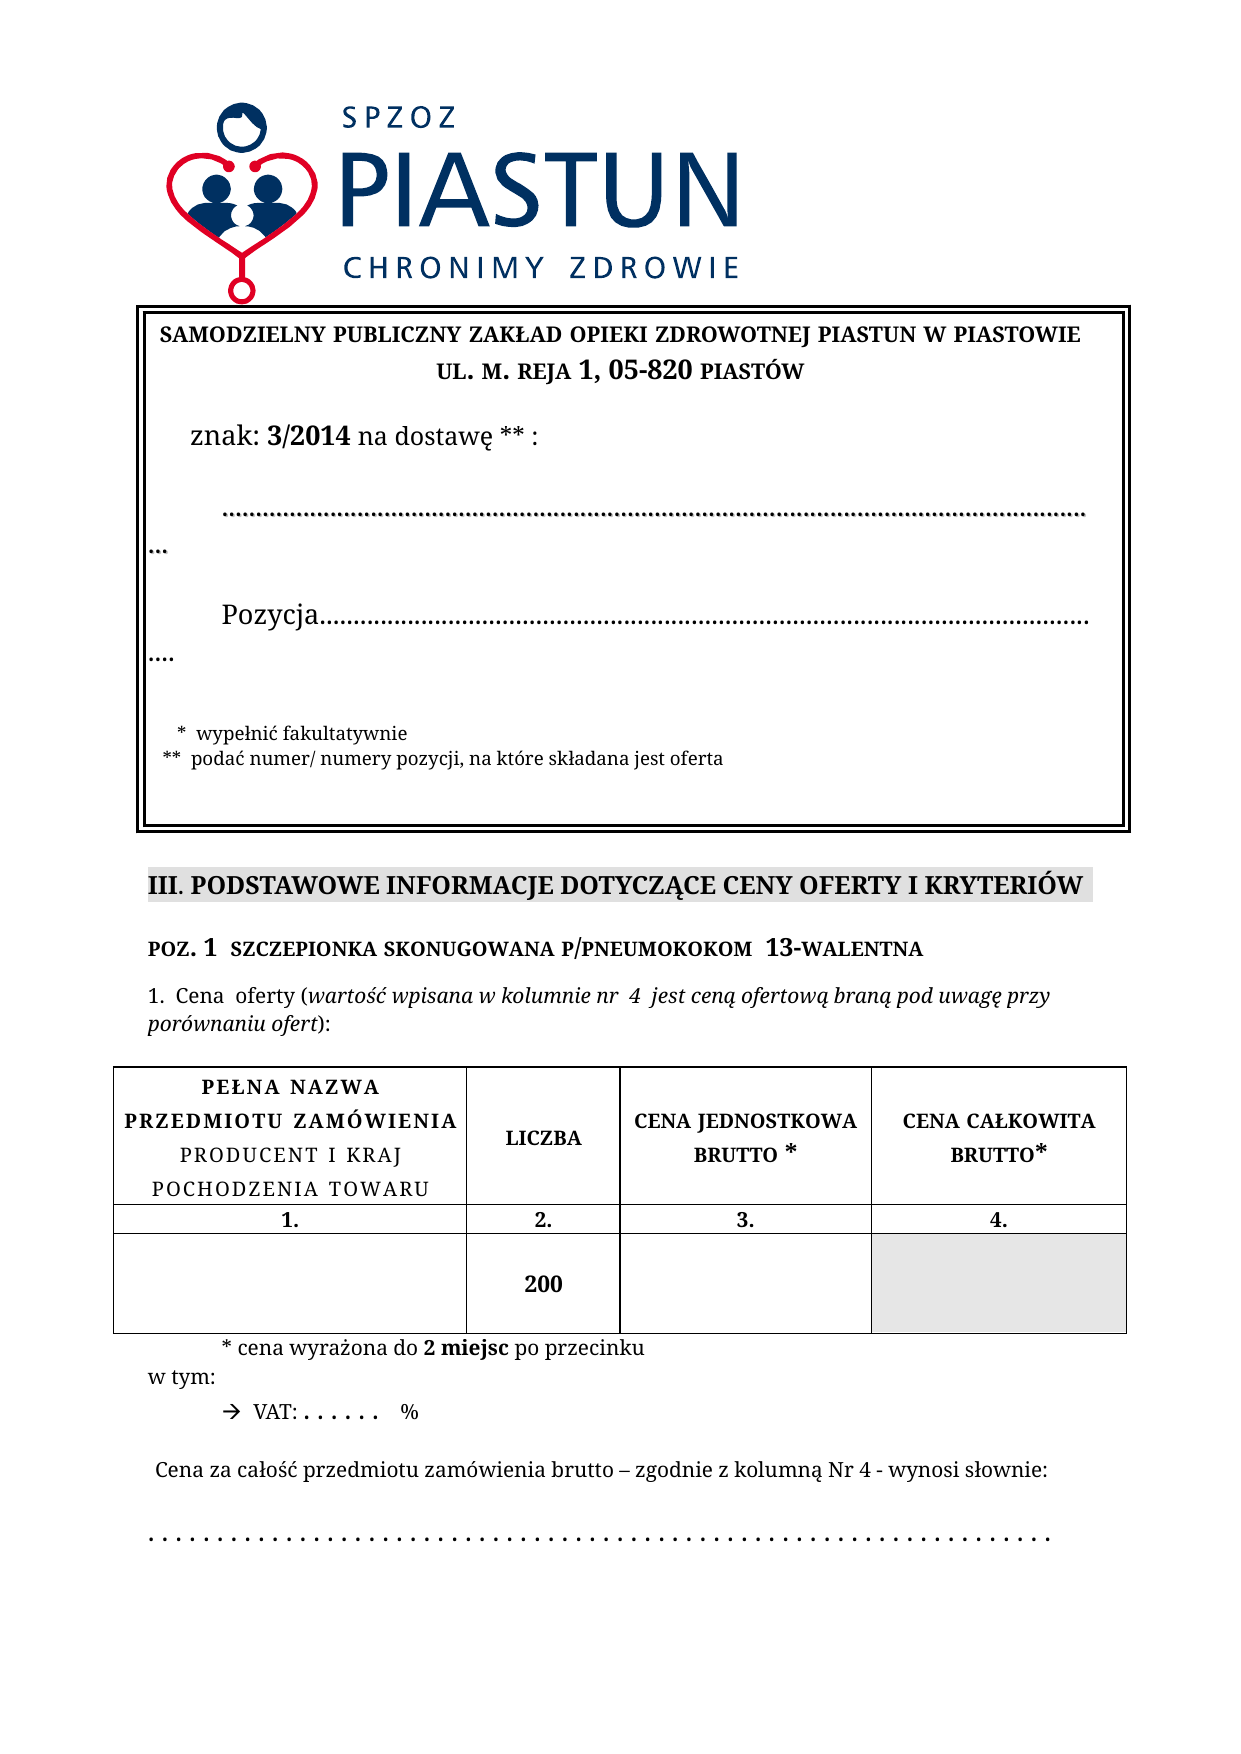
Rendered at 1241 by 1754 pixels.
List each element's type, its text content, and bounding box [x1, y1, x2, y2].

text ** podać numer/ numery pozycji, na które składana jest oferta [148, 745, 1093, 771]
text 1. Cena oferty (wartość wpisana w kolumnie nr 4 jest ceną ofertową braną pod uwagę przy porównaniu ofert): [148, 981, 1093, 1038]
table_header cena jednostkowa brutto * [621, 1068, 871, 1204]
table_header liczba [467, 1068, 619, 1204]
text Pozycja...................................................................................................................... [148, 595, 1093, 669]
table_header cena całkowita brutto* [872, 1068, 1126, 1204]
text ................................................................................................................................... [148, 487, 1093, 561]
table_cell 4. [872, 1205, 1126, 1233]
table_cell 200 [467, 1234, 619, 1332]
table_cell [114, 1234, 466, 1332]
subtitle ul. m. reja 1, 05-820 piastów [148, 351, 1093, 388]
text VAT: . . . . . . % [148, 1390, 1093, 1427]
text w tym: [148, 1362, 1093, 1390]
table_cell [621, 1234, 871, 1332]
table_header pełna nazwa przedmiotu zamówienia producent i kraj pochodzenia towaru [114, 1068, 466, 1204]
table_cell 3. [621, 1205, 871, 1233]
text Cena za całość przedmiotu zamówienia brutto – zgodnie z kolumną Nr 4 - wynosi słownie: [148, 1456, 1093, 1484]
text * cena wyrażona do 2 miejsc po przecinku [148, 1334, 1093, 1362]
text poz. 1 szczepionka skonugowana p/pneumokokom 13-walentna [148, 930, 1093, 964]
text samodzielny publiczny zakład opieki zdrowotnej piastun w piastowie [139, 308, 1128, 351]
table_cell 1. [114, 1205, 466, 1233]
table_cell 2. [467, 1205, 619, 1233]
text znak: 3/2014 na dostawę ** : [148, 416, 1093, 453]
text * wypełnić fakultatywnie [148, 720, 1093, 745]
text III. PODSTAWOWE INFORMACJE DOTYCZĄCE CENY OFERTY I KRYTERIÓW [148, 867, 1093, 902]
table_cell [872, 1234, 1126, 1332]
text . . . . . . . . . . . . . . . . . . . . . . . . . . . . . . . . . . . . . . . . . . . . . . . . . . . . . . . . . . . . . . . . . . [148, 1512, 1093, 1549]
